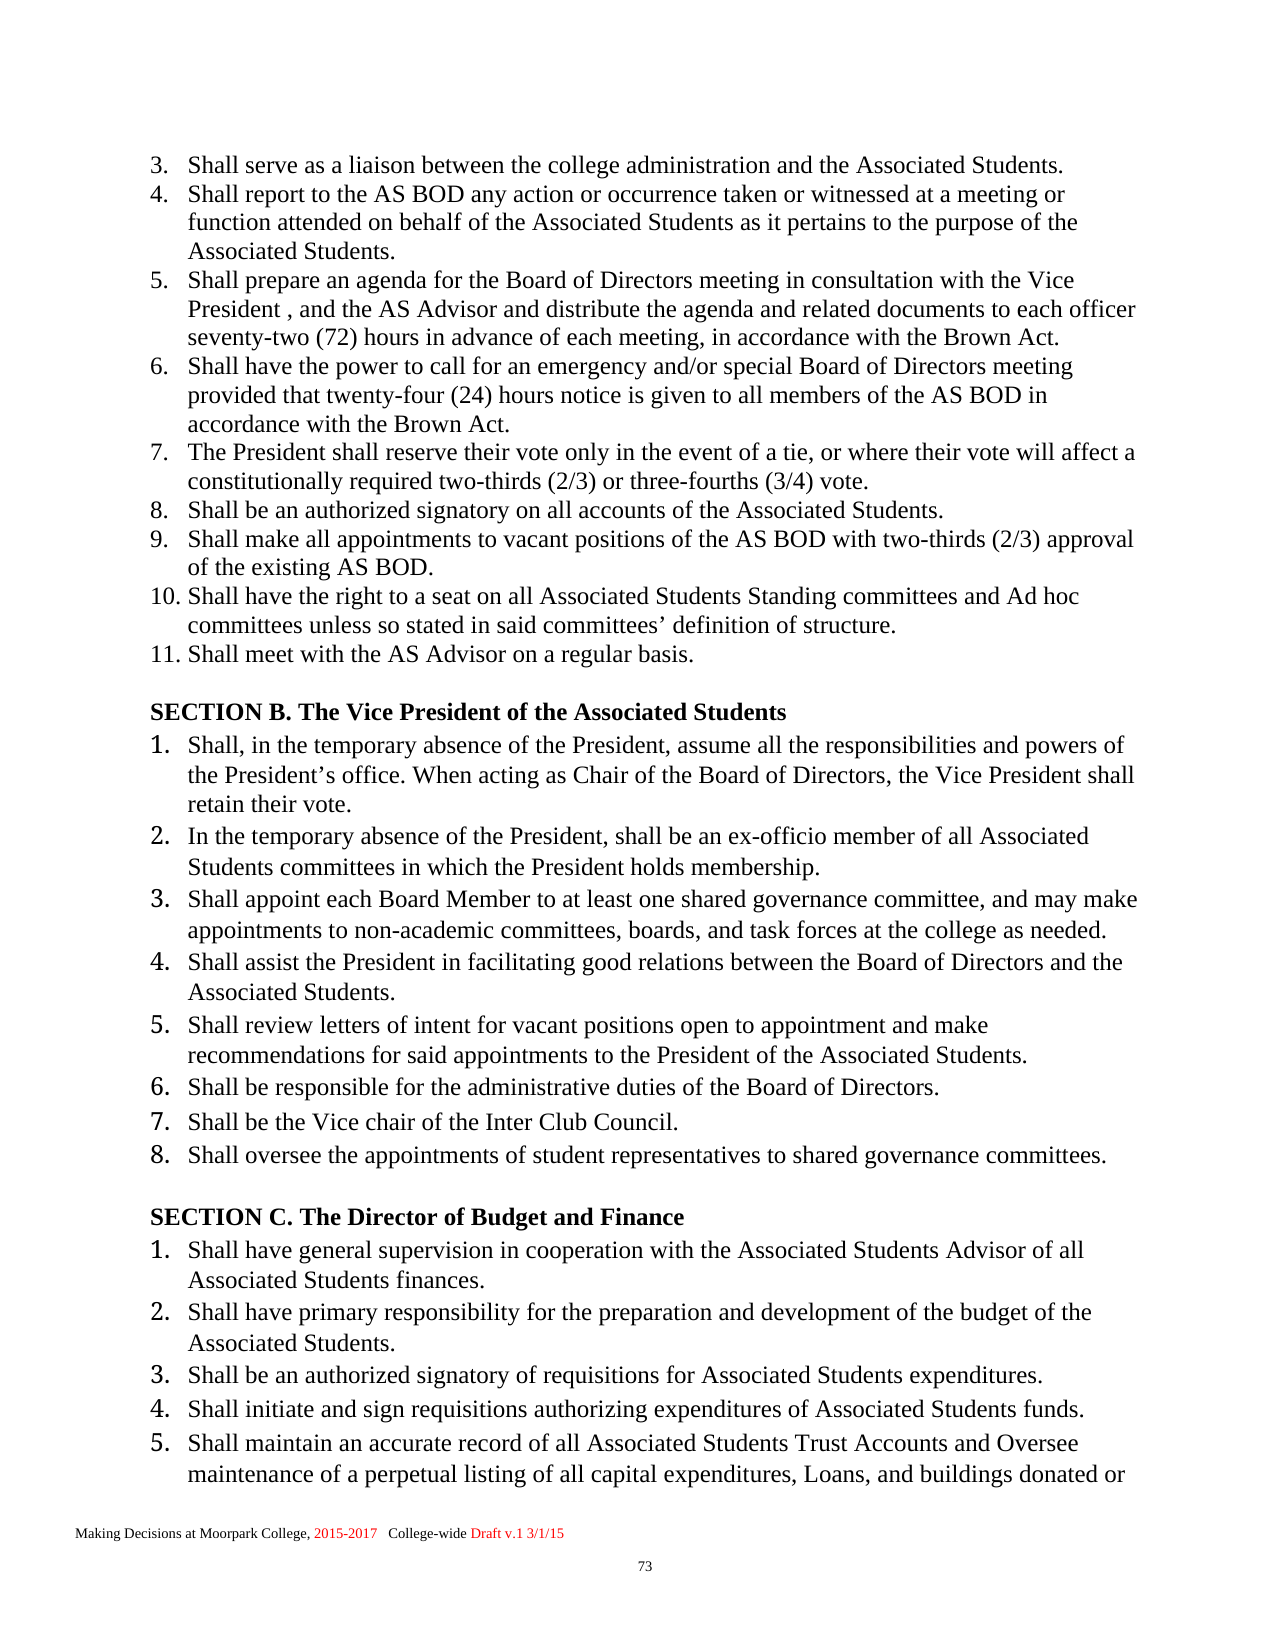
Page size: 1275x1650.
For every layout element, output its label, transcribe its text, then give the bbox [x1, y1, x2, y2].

list Shall appoint each Board Member to at least one shared governance committee, and may make appointments to non-academic committees, boards, and task forces at the college as needed. [150, 881, 1139, 943]
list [150, 1425, 1139, 1488]
list Shall initiate and sign requisitions authorizing expenditures of Associated Students funds. [150, 1391, 1139, 1425]
list Shall be an authorized signatory on all accounts of the Associated Students. [150, 495, 1139, 524]
list Shall have primary responsibility for the preparation and development of the budget of the Associated Students. [150, 1294, 1139, 1357]
list Shall assist the President in facilitating good relations between the Board of Directors and the Associated Students. [150, 943, 1139, 1006]
list Shall meet with the AS Advisor on a regular basis. [150, 639, 1139, 667]
list Shall be an authorized signatory of requisitions for Associated Students expenditures. [150, 1357, 1139, 1391]
list Shall be the Vice chair of the Inter Club Council. [150, 1103, 1139, 1137]
text SECTION C. The Director of Budget and Finance [150, 1201, 1139, 1231]
list Shall have general supervision in cooperation with the Associated Students Advisor of all Associated Students finances. [150, 1231, 1139, 1294]
list Shall oversee the appointments of student representatives to shared governance committees. [150, 1137, 1139, 1171]
list Shall review letters of intent for vacant positions open to appointment and make recommendations for said appointments to the President of the Associated Students. [150, 1006, 1139, 1069]
list Shall, in the temporary absence of the President, assume all the responsibilities and powers of the President’s office. When acting as Chair of the Board of Directors, the Vice President shall retain their vote. [150, 726, 1139, 818]
list The President shall reserve their vote only in the event of a tie, or where their vote will affect a constitutionally required two-thirds (2/3) or three-fourths (3/4) vote. [150, 437, 1139, 495]
list Shall make all appointments to vacant positions of the AS BOD with two-thirds (2/3) approval of the existing AS BOD. [150, 524, 1139, 581]
list In the temporary absence of the President, shall be an ex-officio member of all Associated Students committees in which the President holds membership. [150, 818, 1139, 881]
list Shall prepare an agenda for the Board of Directors meeting in consultation with the Vice President , and the AS Advisor and distribute the agenda and related documents to each officer seventy-two (72) hours in advance of each meeting, in accordance with the Brown Act. [150, 265, 1139, 351]
list Shall be responsible for the administrative duties of the Board of Directors. [150, 1069, 1139, 1103]
text SECTION B. The Vice President of the Associated Students [150, 696, 1139, 726]
list Shall serve as a liaison between the college administration and the Associated Students. [150, 150, 1139, 179]
list Shall have the right to a seat on all Associated Students Standing committees and Ad hoc committees unless so stated in said committees’ definition of structure. [150, 581, 1139, 639]
list Shall report to the AS BOD any action or occurrence taken or witnessed at a meeting or function attended on behalf of the Associated Students as it pertains to the purpose of the Associated Students. [150, 179, 1139, 265]
list Shall have the power to call for an emergency and/or special Board of Directors meeting provided that twenty-four (24) hours notice is given to all members of the AS BOD in accordance with the Brown Act. [150, 351, 1139, 437]
